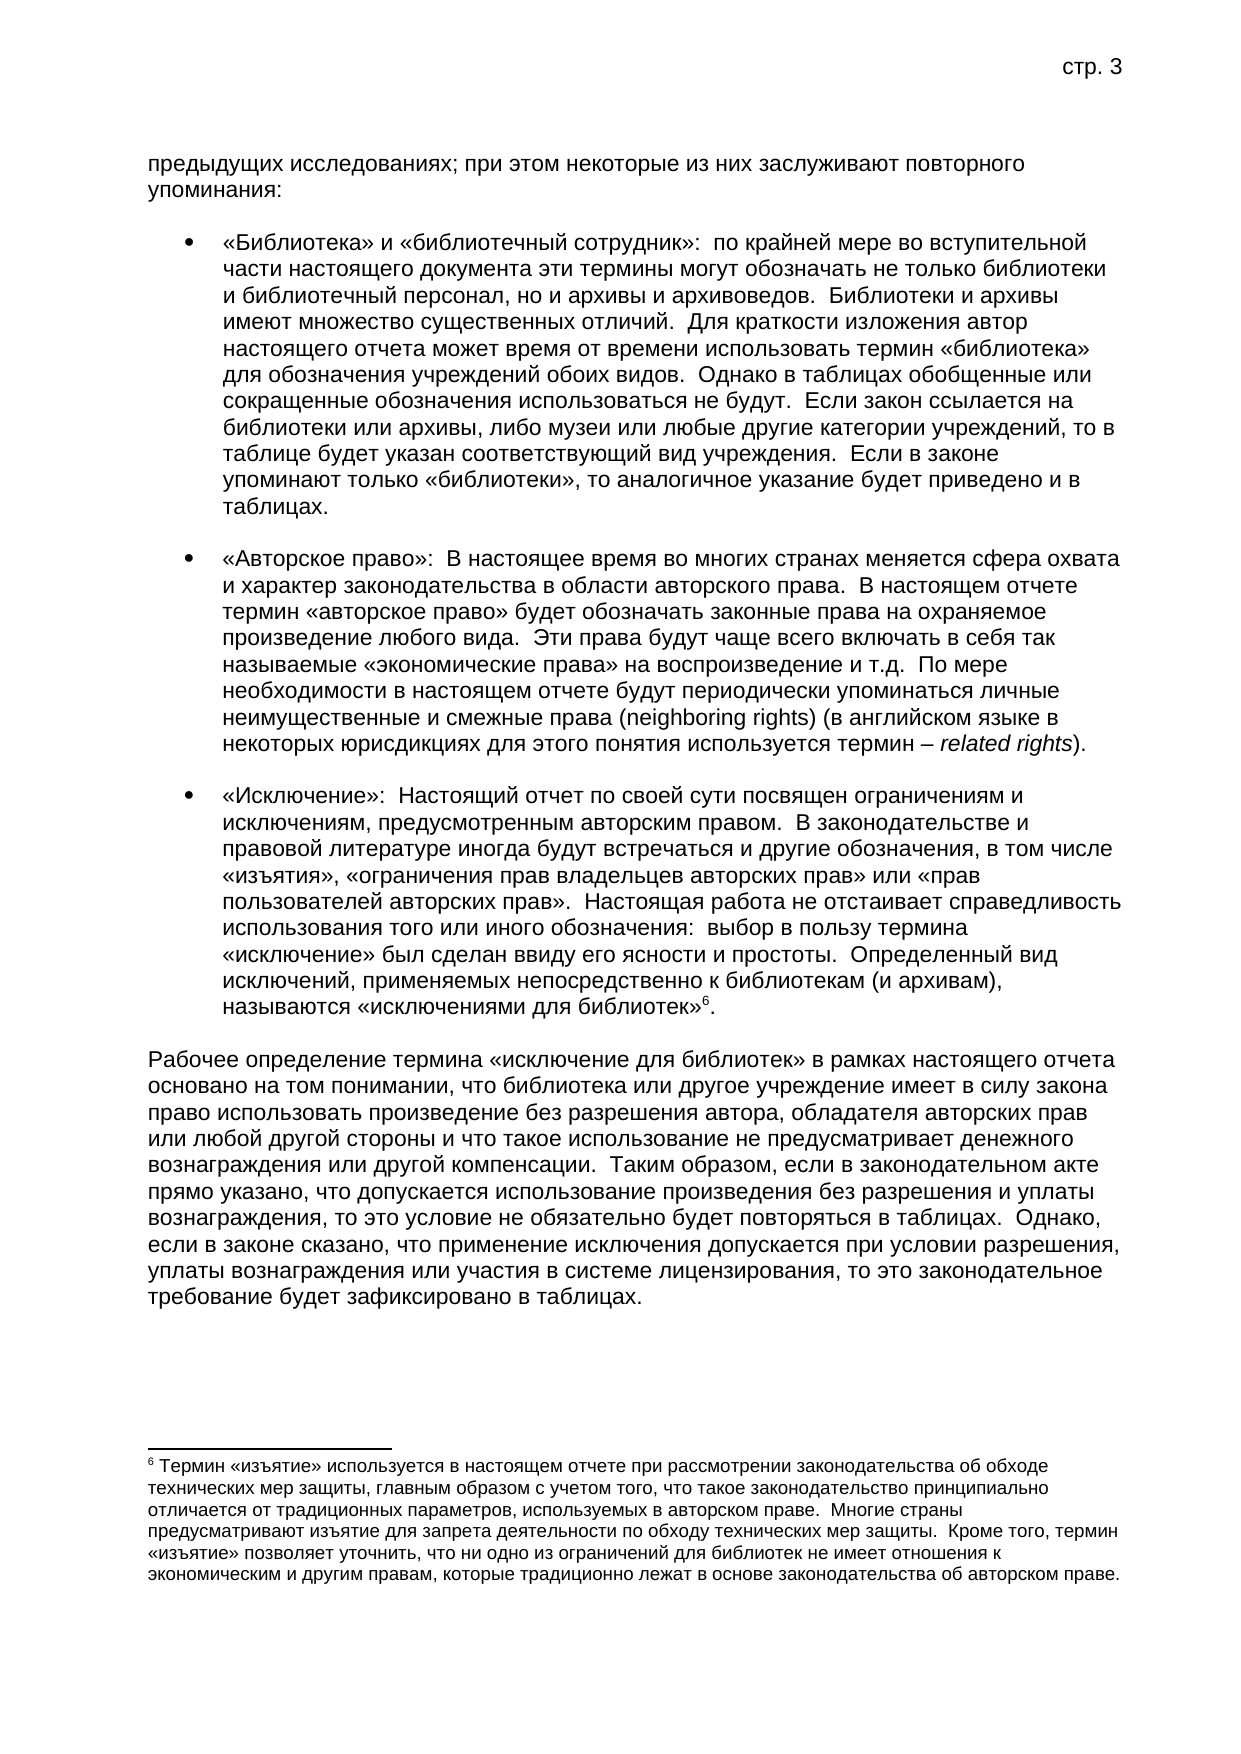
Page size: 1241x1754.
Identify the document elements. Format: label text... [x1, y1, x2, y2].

text Рабочее определение термина «исключение для библиотек» в рамках настоящего отчета основано на том понимании, что библиотека или другое учреждение имеет в силу закона право использовать произведение без разрешения автора, обладателя авторских прав или любой другой стороны и что такое использование не предусматривает денежного вознаграждения или другой компенсации. Таким образом, если в законодательном акте прямо указано, что допускается использование произведения без разрешения и уплаты вознаграждения, то это условие не обязательно будет повторяться в таблицах. Однако, если в законе сказано, что применение исключения допускается при условии разрешения, уплаты вознаграждения или участия в системе лицензирования, то это законодательное требование будет зафиксировано в таблицах. [148, 1046, 1122, 1309]
list «Исключение»: Настоящий отчет по своей сути посвящен ограничениям и исключениям, предусмотренным авторским правом. В законодательстве и правовой литературе иногда будут встречаться и другие обозначения, в том числе «изъятия», «ограничения прав владельцев авторских прав» или «прав пользователей авторских прав». Настоящая работа не отстаивает справедливость использования того или иного обозначения: выбор в пользу термина «исключение» был сделан ввиду его ясности и простоты. Определенный вид исключений, применяемых непосредственно к библиотекам (и архивам), называются «исключениями для библиотек». [185, 782, 1122, 1020]
list «Библиотека» и «библиотечный сотрудник»: по крайней мере во вступительной части настоящего документа эти термины могут обозначать не только библиотеки и библиотечный персонал, но и архивы и архивоведов. Библиотеки и архивы имеют множество существенных отличий. Для краткости изложения автор настоящего отчета может время от времени использовать термин «библиотека» для обозначения учреждений обоих видов. Однако в таблицах обобщенные или сокращенные обозначения использоваться не будут. Если закон ссылается на библиотеки или архивы, либо музеи или любые другие категории учреждений, то в таблице будет указан соответствующий вид учреждения. Если в законе упоминают только «библиотеки», то аналогичное указание будет приведено и в таблицах. [185, 229, 1122, 519]
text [148, 150, 1122, 203]
list «Авторское право»: В настоящее время во многих странах меняется сфера охвата и характер законодательства в области авторского права. В настоящем отчете термин «авторское право» будет обозначать законные права на охраняемое произведение любого вида. Эти права будут чаще всего включать в себя так называемые «экономические права» на воспроизведение и т.д. По мере необходимости в настоящем отчете будут периодически упоминаться личные неимущественные и смежные права (neighboring rights) (в английском языке в некоторых юрисдикциях для этого понятия используется термин – related rights). [185, 545, 1122, 756]
